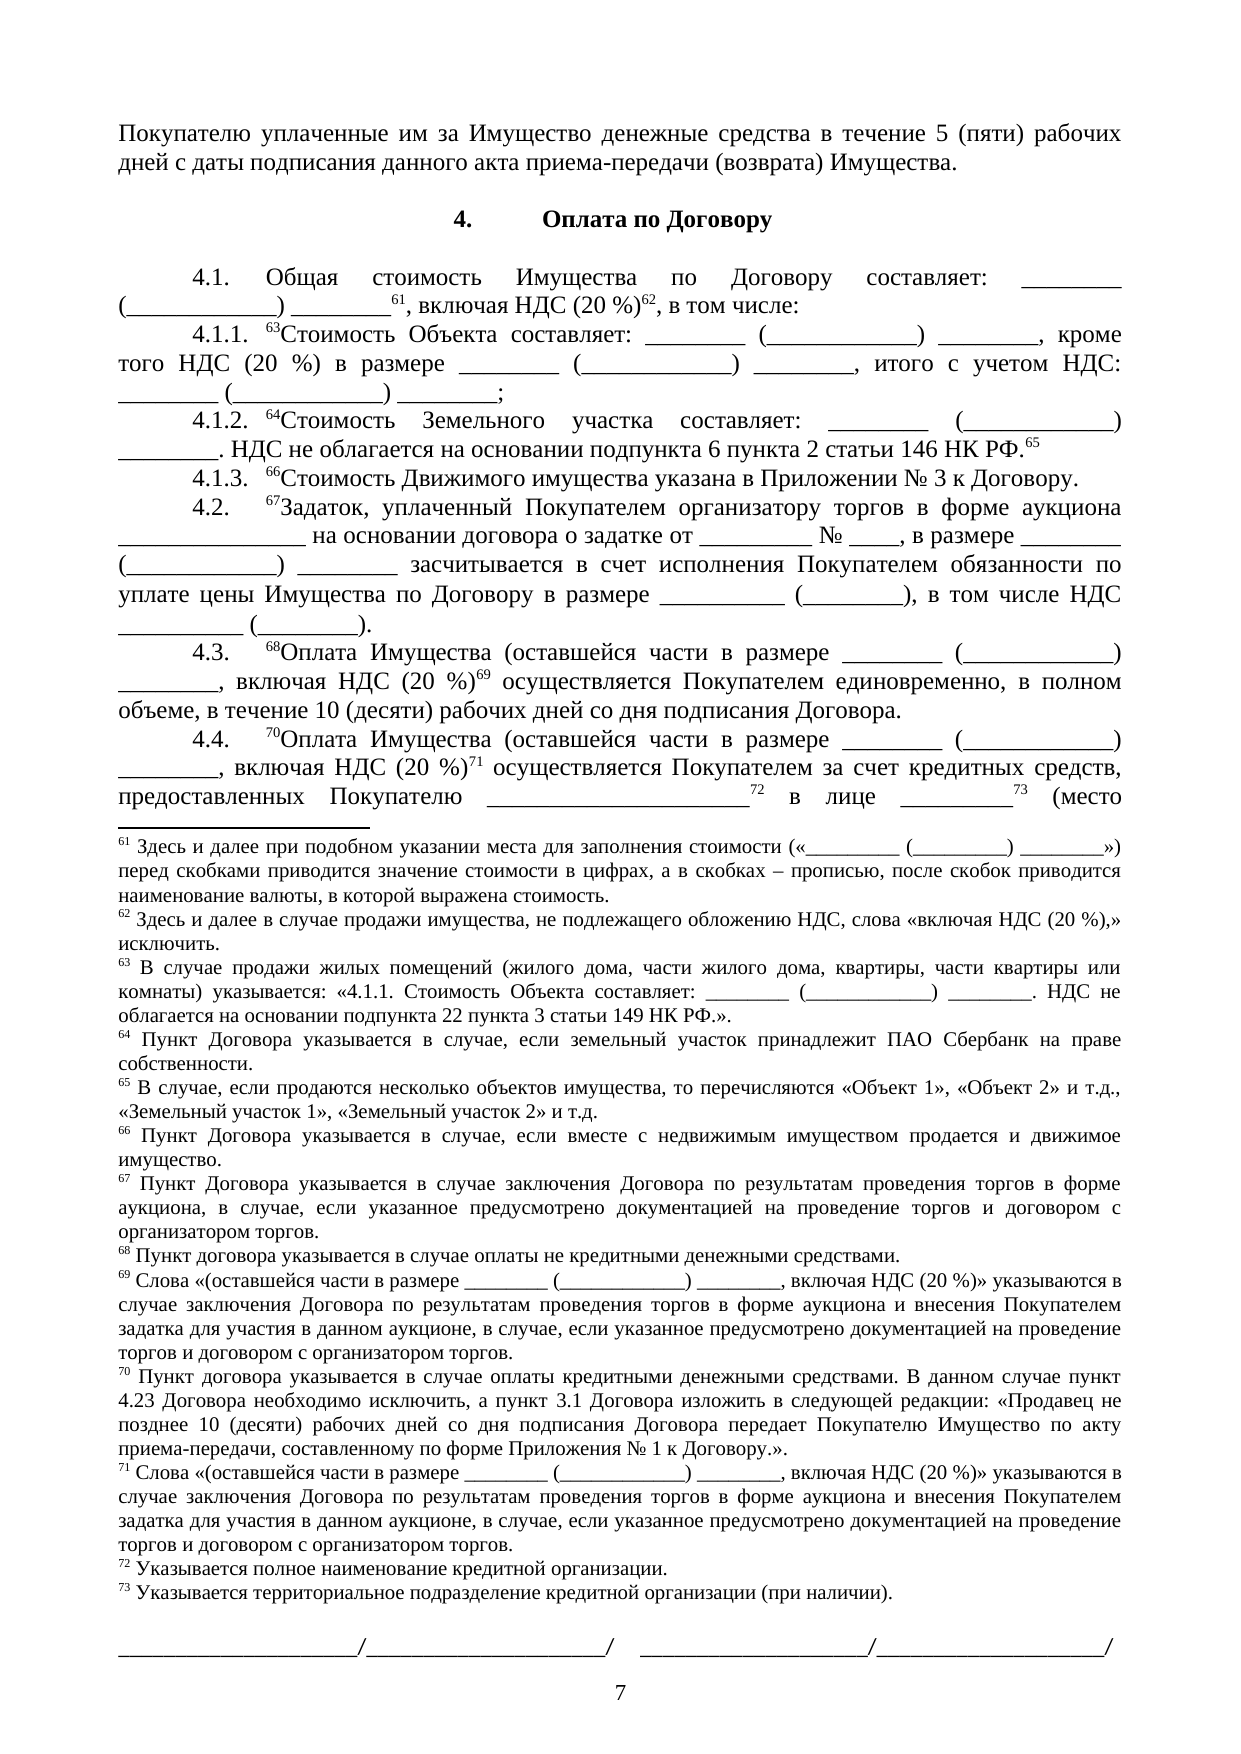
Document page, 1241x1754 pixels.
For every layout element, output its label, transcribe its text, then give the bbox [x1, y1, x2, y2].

list В случае расторжения Договора по основанию, указанному в пункте 3.4 Договора, Покупатель обязан в течение 5 (пяти) рабочих дней с даты расторжения Договора, указанной в соответствующем уведомлении, передать (вернуть) Продавцу по акту приема-передачи (возврата) Имущество (в состоянии, в котором Покупатель принимал Имущество от Продавца в соответствии с пунктом 3.1 Договора), а Продавец обязуется возвратить Покупателю уплаченные им за Имущество денежные средства в течение 5 (пяти) рабочих дней с даты подписания данного акта приема-передачи (возврата) Имущества. [118, 118, 1122, 176]
list Оплата по Договору [103, 204, 1122, 233]
list Оплата Имущества (оставшейся части в размере ________ (____________) ________, включая НДС (20 %) осуществляется Покупателем единовременно, в полном объеме, в течение 10 (десяти) рабочих дней со дня подписания Договора. [118, 637, 1122, 724]
list Стоимость Объекта составляет: ________ (____________) ________, кроме того НДС (20 %) в размере ________ (____________) ________, итого с учетом НДС: ________ (____________) ________; [118, 319, 1122, 406]
list Стоимость Движимого имущества указана в Приложении № 3 к Договору. [118, 463, 1122, 492]
list Оплата Имущества (оставшейся части в размере ________ (____________) ________, включая НДС (20 %) осуществляется Покупателем за счет кредитных средств, предоставленных Покупателю _____________________ в лице _________ (место нахождения: _____, ОГРН ________, ИНН ________, КПП ________, расчетный счет № ________, в ________, корреспондентский счет ________ в Главном управлении Центрального банка Российской Федерации по ________, БИК ________), являющееся кредитной организацией по законодательству Российской Федерации (Генеральная лицензия Банка России на осуществление банковских операций от ___________ г. № __________) (далее – «Банк») в соответствии с кредитным договором от ___________ г. № __________, заключенным между Банком и Покупателем. [118, 724, 1122, 810]
list Общая стоимость Имущества по Договору составляет: ________ (____________) ________, включая НДС (20 %), в том числе: [118, 262, 1122, 319]
list Стоимость Земельного участка составляет: ________ (____________) ________. НДС не облагается на основании подпункта 6 пункта 2 статьи 146 НК РФ. [118, 406, 1122, 463]
list Задаток, уплаченный Покупателем организатору торгов в форме аукциона _______________ на основании договора о задатке от _________ № ____, в размере ________ (____________) ________ засчитывается в счет исполнения Покупателем обязанности по уплате цены Имущества по Договору в размере __________ (________), в том числе НДС __________ (________). [118, 492, 1122, 637]
